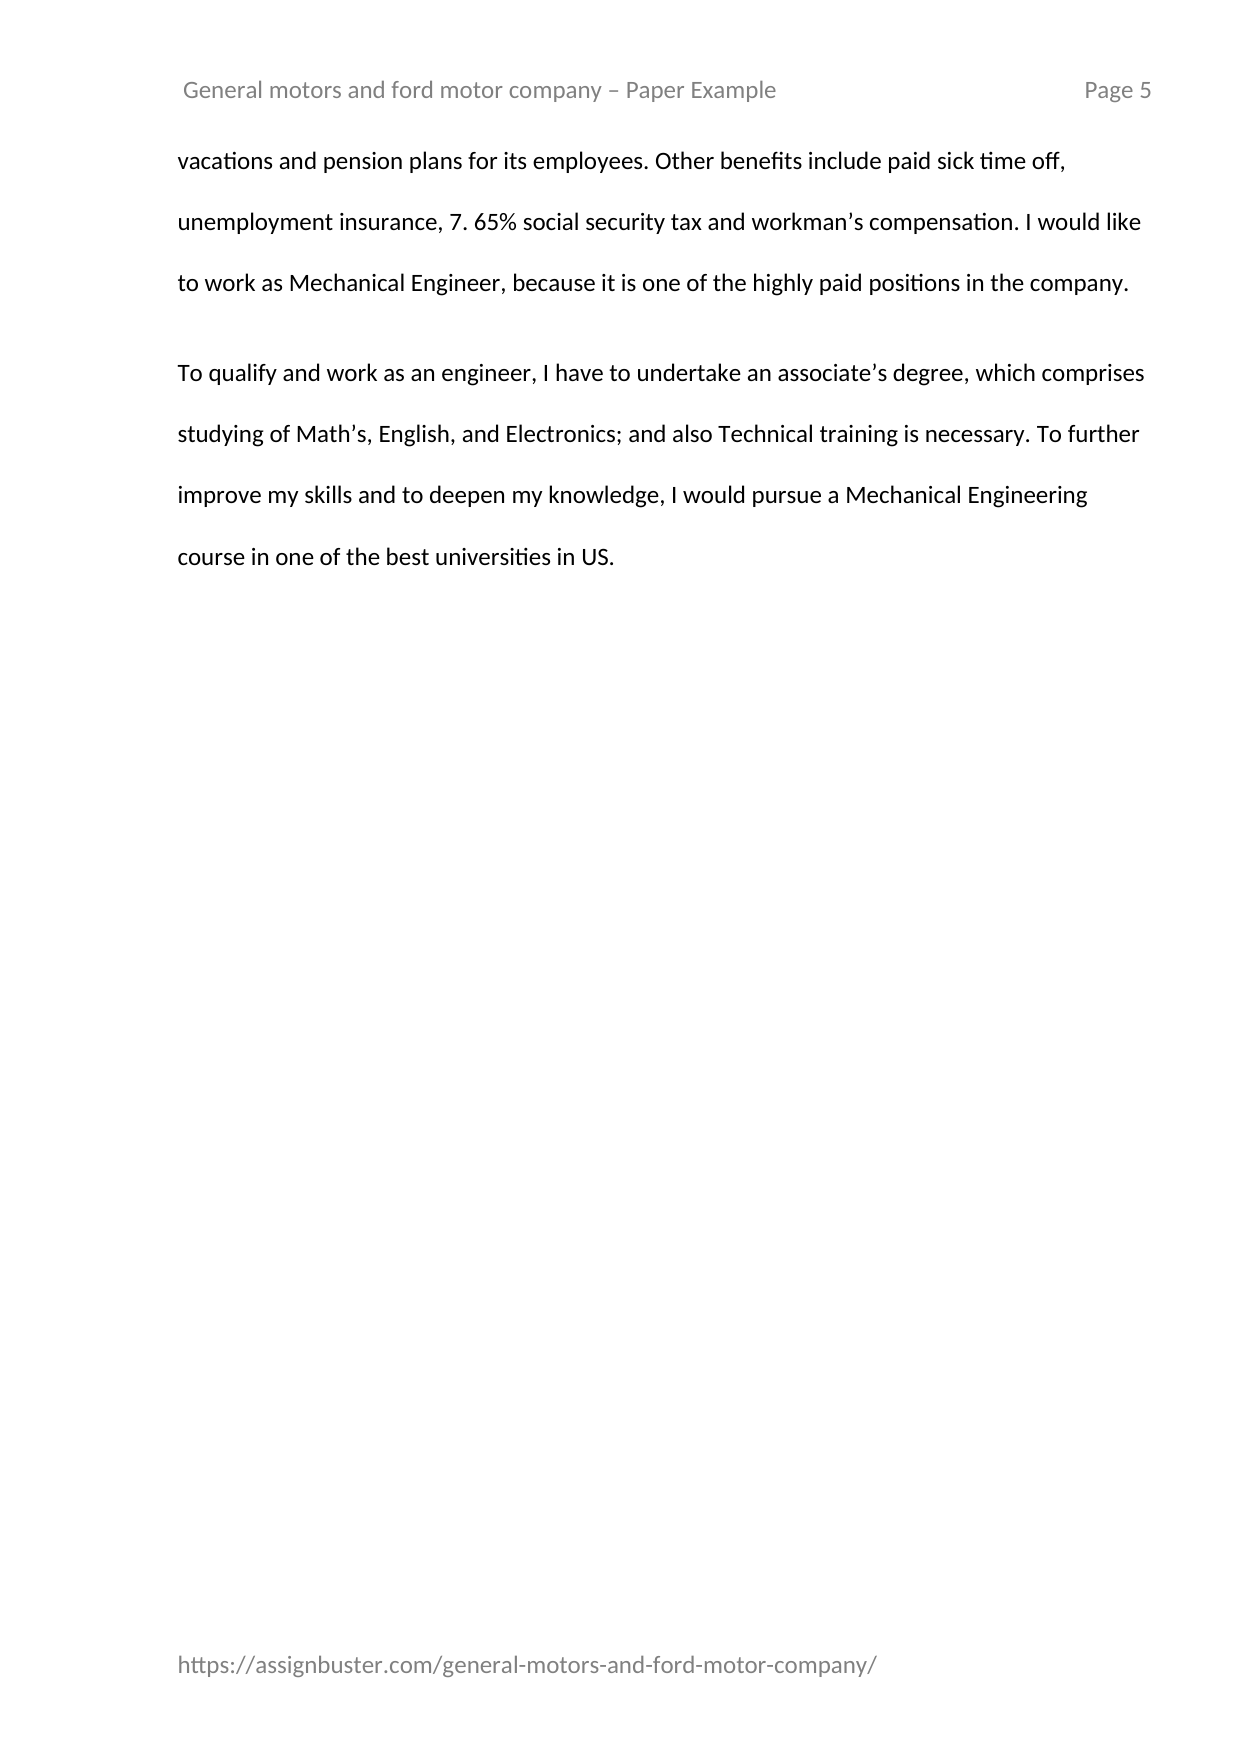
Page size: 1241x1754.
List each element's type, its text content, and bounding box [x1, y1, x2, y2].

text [177, 145, 1152, 298]
text To qualify and work as an engineer, I have to undertake an associate’s degree, which comprises studying of Math’s, English, and Electronics; and also Technical training is necessary. To further improve my skills and to deepen my knowledge, I would pursue a Mechanical Engineering course in one of the best universities in US. [177, 358, 1152, 571]
